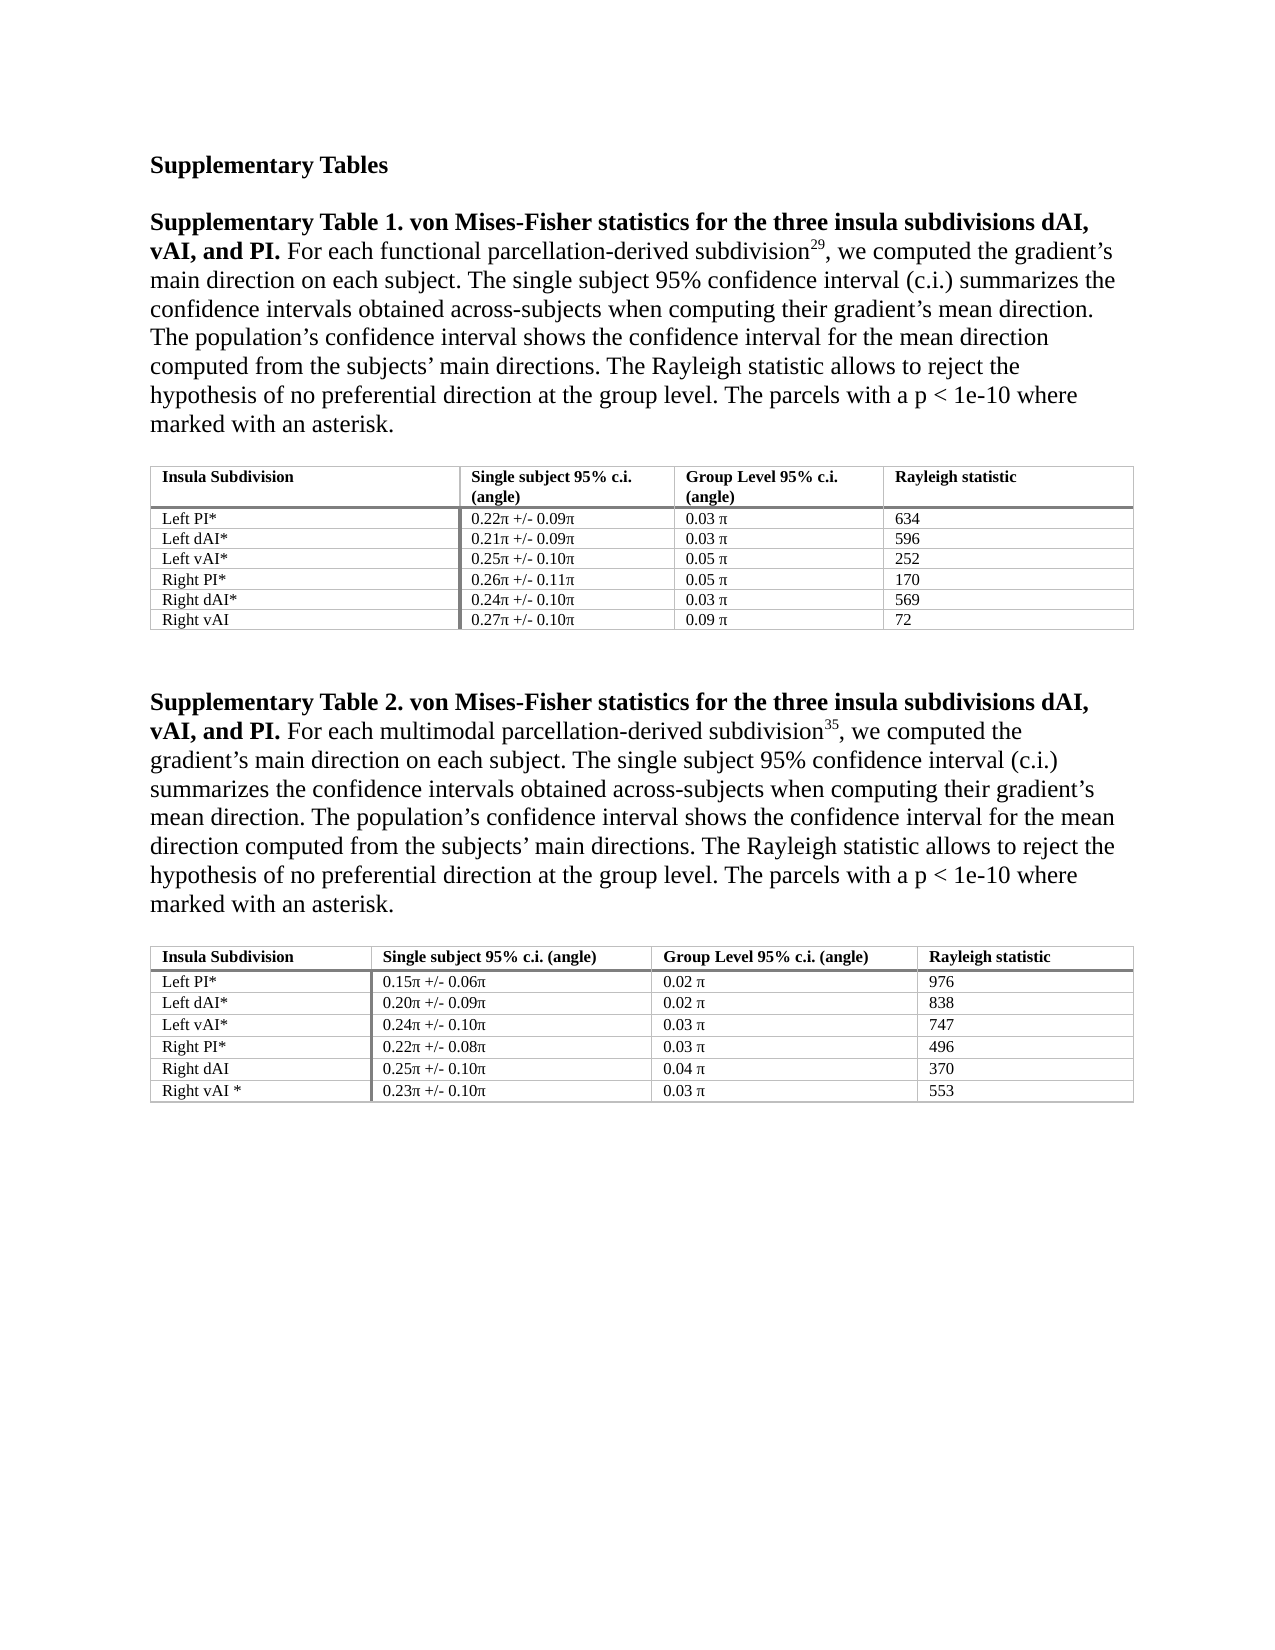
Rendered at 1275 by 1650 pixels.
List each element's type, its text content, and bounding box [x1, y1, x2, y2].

table_cell Left vAI* [151, 549, 458, 568]
table_header Insula Subdivision [151, 467, 459, 506]
table_header Single subject 95% c.i. (angle) [461, 467, 674, 506]
table_cell Left dAI* [151, 529, 458, 548]
table_cell 170 [884, 569, 1133, 588]
table_cell 0.25π +/- 0.10π [373, 1059, 651, 1079]
table_cell 634 [884, 509, 1133, 528]
table_cell 0.27π +/- 0.10π [462, 610, 674, 629]
table_cell 370 [918, 1059, 1133, 1079]
table_cell 72 [884, 610, 1133, 629]
table_cell Right vAI * [151, 1081, 370, 1101]
table_cell 553 [918, 1081, 1133, 1101]
table_cell Right dAI [151, 1059, 370, 1079]
table_cell Right PI* [151, 569, 458, 588]
table_cell 0.15π +/- 0.06π [373, 972, 651, 992]
table_header Rayleigh statistic [884, 467, 1133, 506]
table_cell 0.03 π [675, 529, 883, 548]
table_cell 252 [884, 549, 1133, 568]
table_cell 0.05 π [675, 549, 883, 568]
table_cell 0.02 π [652, 993, 917, 1014]
table_cell 747 [918, 1015, 1133, 1036]
table_cell 0.23π +/- 0.10π [373, 1081, 651, 1101]
subtitle Supplementary Tables [150, 150, 1125, 179]
table_cell 838 [918, 993, 1133, 1014]
table_cell 0.03 π [675, 509, 883, 528]
table_cell 0.04 π [652, 1059, 917, 1079]
table_cell 976 [918, 972, 1133, 992]
table_cell 0.26π +/- 0.11π [462, 569, 674, 588]
table_cell 0.24π +/- 0.10π [373, 1015, 651, 1036]
table_cell Right PI* [151, 1037, 370, 1058]
table_header Group Level 95% c.i. (angle) [652, 947, 917, 969]
table_cell Left PI* [151, 972, 370, 992]
table_cell 0.03 π [675, 590, 883, 609]
text Supplementary Table 1. von Mises-Fisher statistics for the three insula subdivisions dAI, vAI, and PI. For each functional parcellation-derived subdivision29, we computed the gradient’s main direction on each subject. The single subject 95% confidence interval (c.i.) summarizes the confidence intervals obtained across-subjects when computing their gradient’s mean direction. The population’s confidence interval shows the confidence interval for the mean direction computed from the subjects’ main directions. The Rayleigh statistic allows to reject the hypothesis of no preferential direction at the group level. The parcels with a p < 1e-10 where marked with an asterisk. [150, 207, 1125, 437]
table_cell Left PI* [151, 509, 458, 528]
table_cell 0.03 π [652, 1015, 917, 1036]
table_cell 496 [918, 1037, 1133, 1058]
table_cell 0.05 π [675, 569, 883, 588]
table_cell Left vAI* [151, 1015, 370, 1036]
table_cell Right vAI [151, 610, 458, 629]
table_cell Left dAI* [151, 993, 370, 1014]
table_cell 0.03 π [652, 1081, 917, 1101]
table_cell 0.24π +/- 0.10π [462, 590, 674, 609]
table_header Rayleigh statistic [918, 947, 1133, 969]
table_header Insula Subdivision [151, 947, 371, 969]
table_header Group Level 95% c.i. (angle) [675, 467, 883, 506]
table_header Single subject 95% c.i. (angle) [372, 947, 651, 969]
text Supplementary Table 2. von Mises-Fisher statistics for the three insula subdivisions dAI, vAI, and PI. For each multimodal parcellation-derived subdivision35, we computed the gradient’s main direction on each subject. The single subject 95% confidence interval (c.i.) summarizes the confidence intervals obtained across-subjects when computing their gradient’s mean direction. The population’s confidence interval shows the confidence interval for the mean direction computed from the subjects’ main directions. The Rayleigh statistic allows to reject the hypothesis of no preferential direction at the group level. The parcels with a p < 1e-10 where marked with an asterisk. [150, 687, 1125, 917]
table_cell 569 [884, 590, 1133, 609]
table_cell 0.02 π [652, 972, 917, 992]
table_cell 0.09 π [675, 610, 883, 629]
table_cell Right dAI* [151, 590, 458, 609]
table_cell 0.20π +/- 0.09π [373, 993, 651, 1014]
table_cell 596 [884, 529, 1133, 548]
table_cell 0.21π +/- 0.09π [462, 529, 674, 548]
table_cell 0.03 π [652, 1037, 917, 1058]
table_cell 0.22π +/- 0.09π [462, 509, 674, 528]
table_cell 0.25π +/- 0.10π [462, 549, 674, 568]
table_cell 0.22π +/- 0.08π [373, 1037, 651, 1058]
